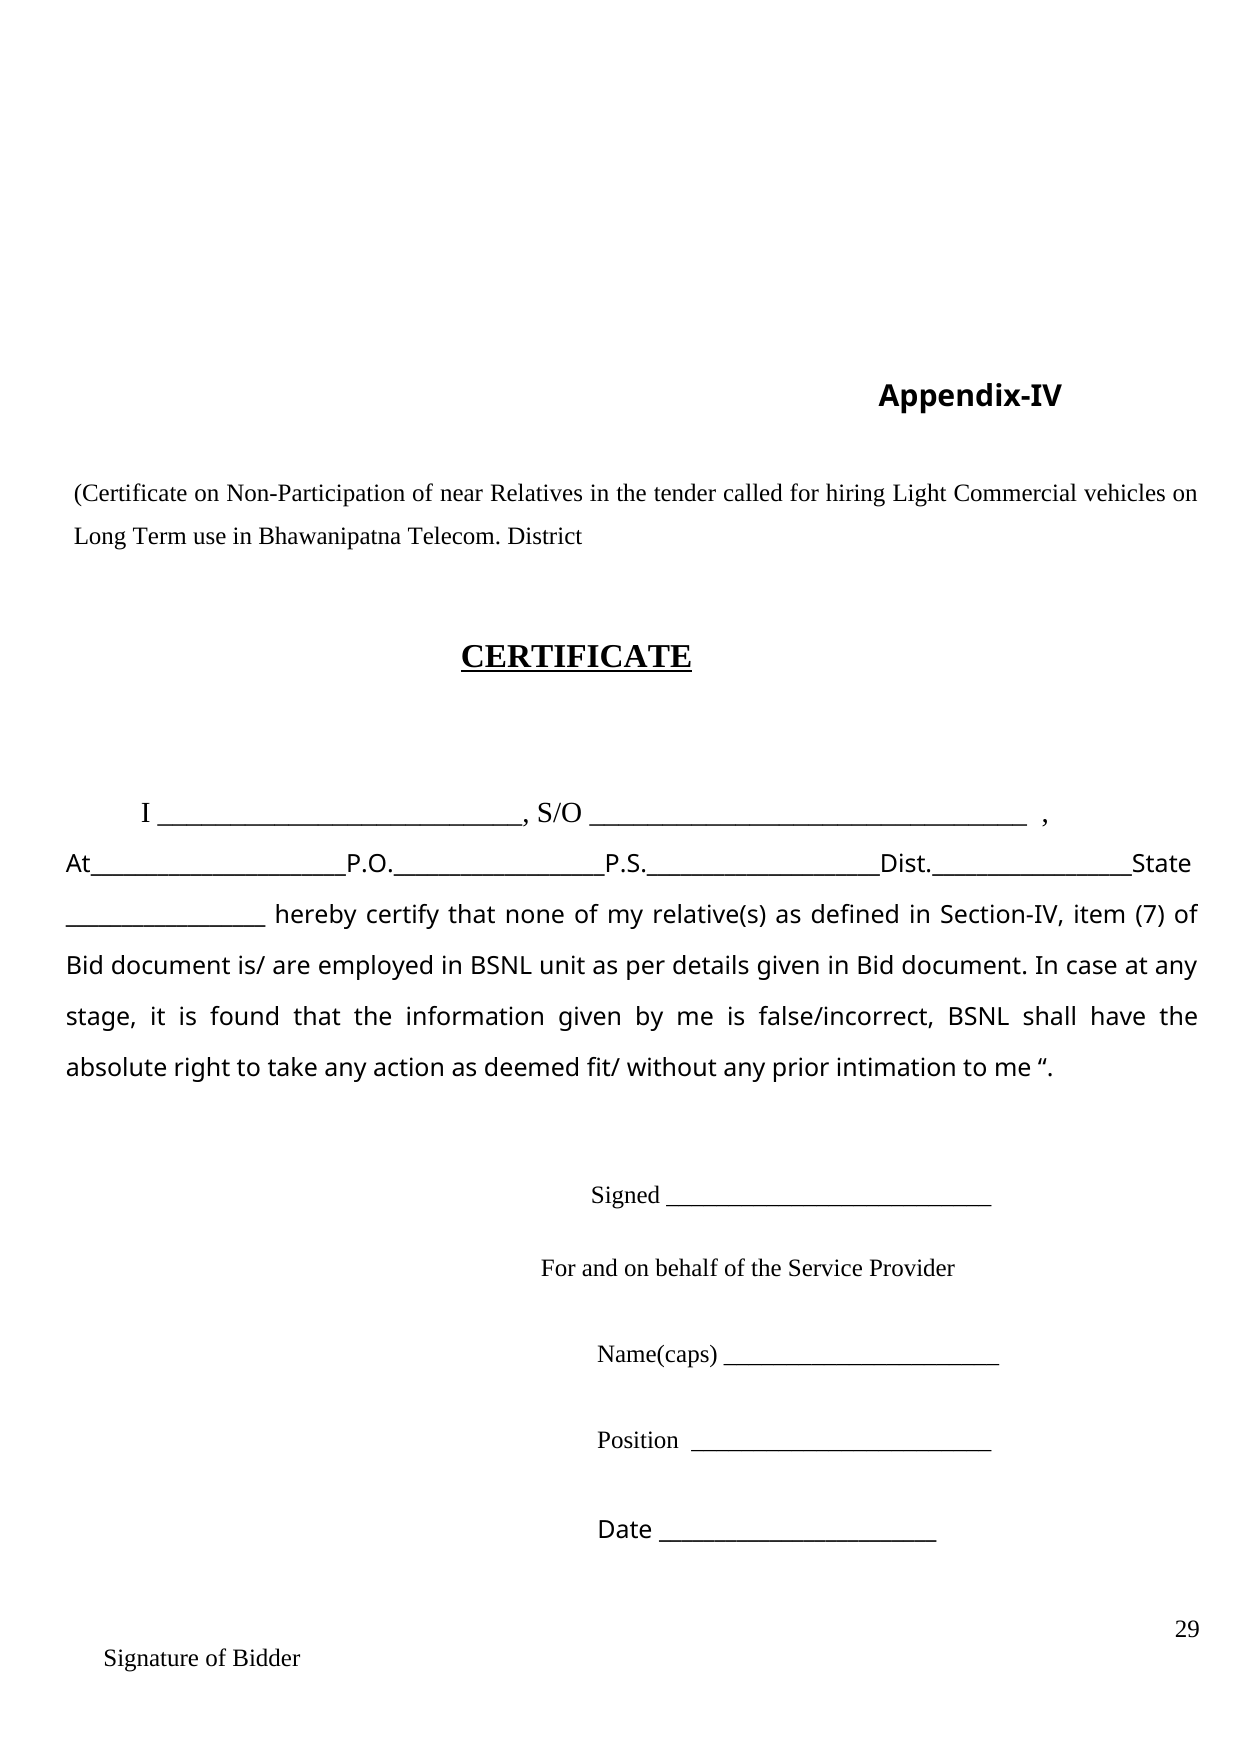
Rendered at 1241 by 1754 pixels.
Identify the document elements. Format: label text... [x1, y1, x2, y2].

text Name(caps) ______________________ [66, 1339, 1150, 1368]
text Position ________________________ [66, 1425, 1150, 1454]
text CERTIFICATE [66, 637, 1087, 675]
text I _________________________, S/O ______________________________ , [66, 795, 1198, 828]
text At_______________________P.O.___________________P.S._____________________Dist.__________________State__________________ hereby certify that none of my relative(s) as defined in Section-IV, item (7) of Bid document is/ are employed in BSNL unit as per details given in Bid document. In case at any stage, it is found that the information given by me is false/incorrect, BSNL shall have the absolute right to take any action as deemed fit/ without any prior intimation to me “. [66, 845, 1198, 1083]
subtitle (Certificate on Non-Participation of near Relatives in the tender called for hiring Light Commercial vehicles on Long Term use in Bhawanipatna Telecom. District [73, 478, 1198, 550]
text For and on behalf of the Service Provider [66, 1253, 1150, 1282]
subtitle Appendix-IV [666, 374, 1198, 416]
subtitle Signed __________________________ [66, 1181, 1150, 1209]
text Date _________________________ [66, 1512, 1198, 1546]
